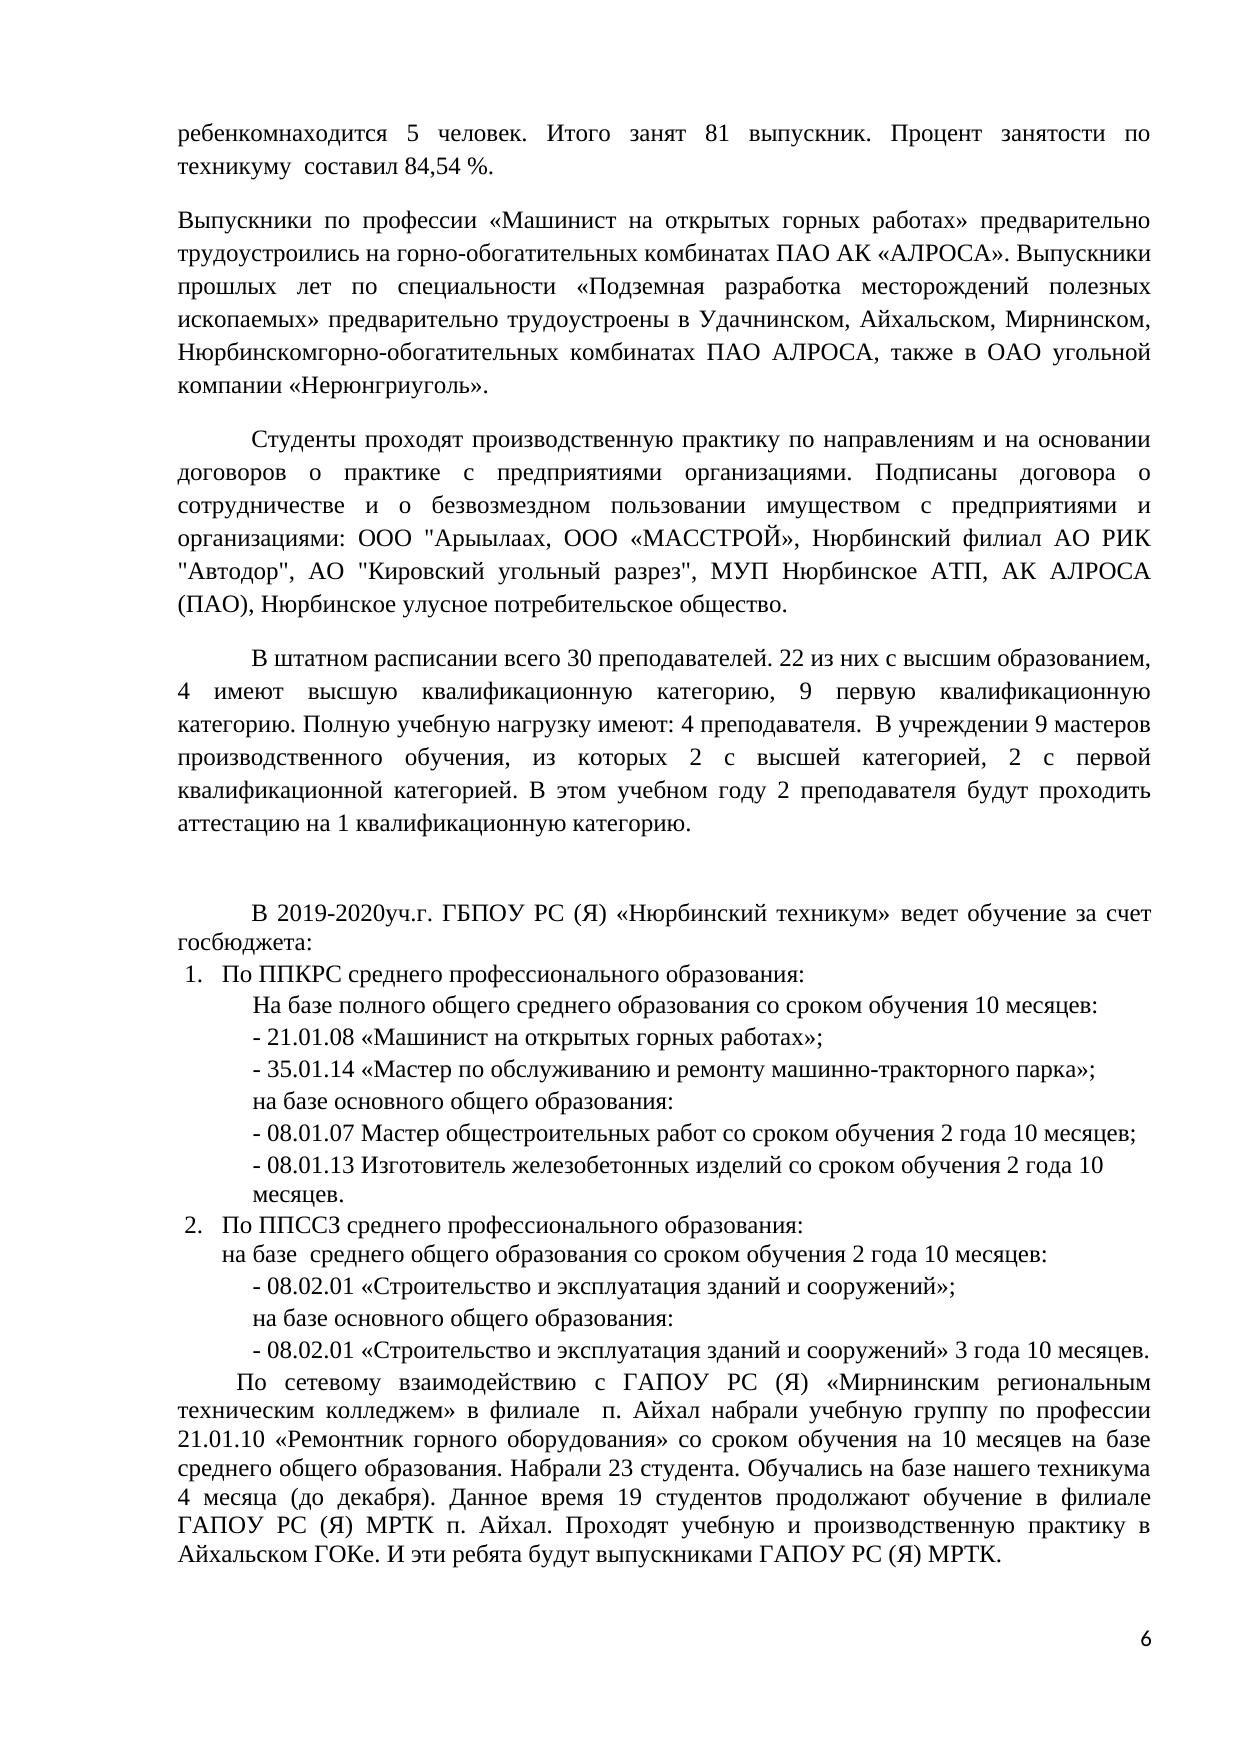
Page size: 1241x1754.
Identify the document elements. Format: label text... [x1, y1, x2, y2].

text Студенты проходят производственную практику по направлениям и на основании договоров о практике с предприятиями организациями. Подписаны договора о сотрудничестве и о безвозмездном пользовании имуществом с предприятиями и организациями: ООО "Арыылаах, ООО «МАССТРОЙ», Нюрбинский филиал АО РИК "Автодор", АО "Кировский угольный разрез", МУП Нюрбинское АТП, АК АЛРОСА (ПАО), Нюрбинское улусное потребительское общество. [177, 424, 1152, 618]
list По ППКРС среднего профессионального образования: [184, 959, 1152, 987]
text - 08.02.01 «Строительство и эксплуатация зданий и сооружений» 3 года 10 месяцев. [252, 1335, 1152, 1364]
text На базе полного общего среднего образования со сроком обучения 10 месяцев: [252, 991, 1152, 1019]
text на базе основного общего образования: [252, 1086, 1152, 1115]
text Выпускники по профессии «Машинист на открытых горных работах» предварительно трудоустроились на горно-обогатительных комбинатах ПАО АК «АЛРОСА». Выпускники прошлых лет по специальности «Подземная разработка месторождений полезных ископаемых» предварительно трудоустроены в Удачнинском, Айхальском, Мирнинском, Нюрбинскомгорно-обогатительных комбинатах ПАО АЛРОСА, также в ОАО угольной компании «Нерюнгриуголь». [177, 205, 1152, 399]
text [177, 118, 1152, 180]
list на базе среднего общего образования со сроком обучения 2 года 10 месяцев: [222, 1239, 1152, 1268]
text В 2019-2020уч.г. ГБПОУ РС (Я) «Нюрбинский техникум» ведет обучение за счет госбюджета: [177, 898, 1152, 956]
text - 08.01.13 Изготовитель железобетонных изделий со сроком обучения 2 года 10 месяцев. [252, 1150, 1152, 1207]
text В штатном расписании всего 30 преподавателей. 22 из них с высшим образованием, 4 имеют высшую квалификационную категорию, 9 первую квалификационную категорию. Полную учебную нагрузку имеют: 4 преподавателя. В учреждении 9 мастеров производственного обучения, из которых 2 с высшей категорией, 2 с первой квалификационной категорией. В этом учебном году 2 преподавателя будут проходить аттестацию на 1 квалификационную категорию. [177, 643, 1152, 837]
text - 08.02.01 «Строительство и эксплуатация зданий и сооружений»; [252, 1271, 1152, 1300]
list По ППССЗ среднего профессионального образования: [184, 1211, 1152, 1239]
text - 08.01.07 Мастер общестроительных работ со сроком обучения 2 года 10 месяцев; [252, 1118, 1152, 1147]
text на базе основного общего образования: [252, 1303, 1152, 1332]
text - 21.01.08 «Машинист на открытых горных работах»; [252, 1022, 1152, 1051]
text По сетевому взаимодействию с ГАПОУ РС (Я) «Мирнинским региональным техническим колледжем» в филиале п. Айхал набрали учебную группу по профессии 21.01.10 «Ремонтник горного оборудования» со сроком обучения на 10 месяцев на базе среднего общего образования. Набрали 23 студента. Обучались на базе нашего техникума 4 месяца (до декабря). Данное время 19 студентов продолжают обучение в филиале ГАПОУ РС (Я) МРТК п. Айхал. Проходят учебную и производственную практику в Айхальском ГОКе. И эти ребята будут выпускниками ГАПОУ РС (Я) МРТК. [177, 1367, 1152, 1568]
text - 35.01.14 «Мастер по обслуживанию и ремонту машинно-тракторного парка»; [252, 1054, 1152, 1083]
